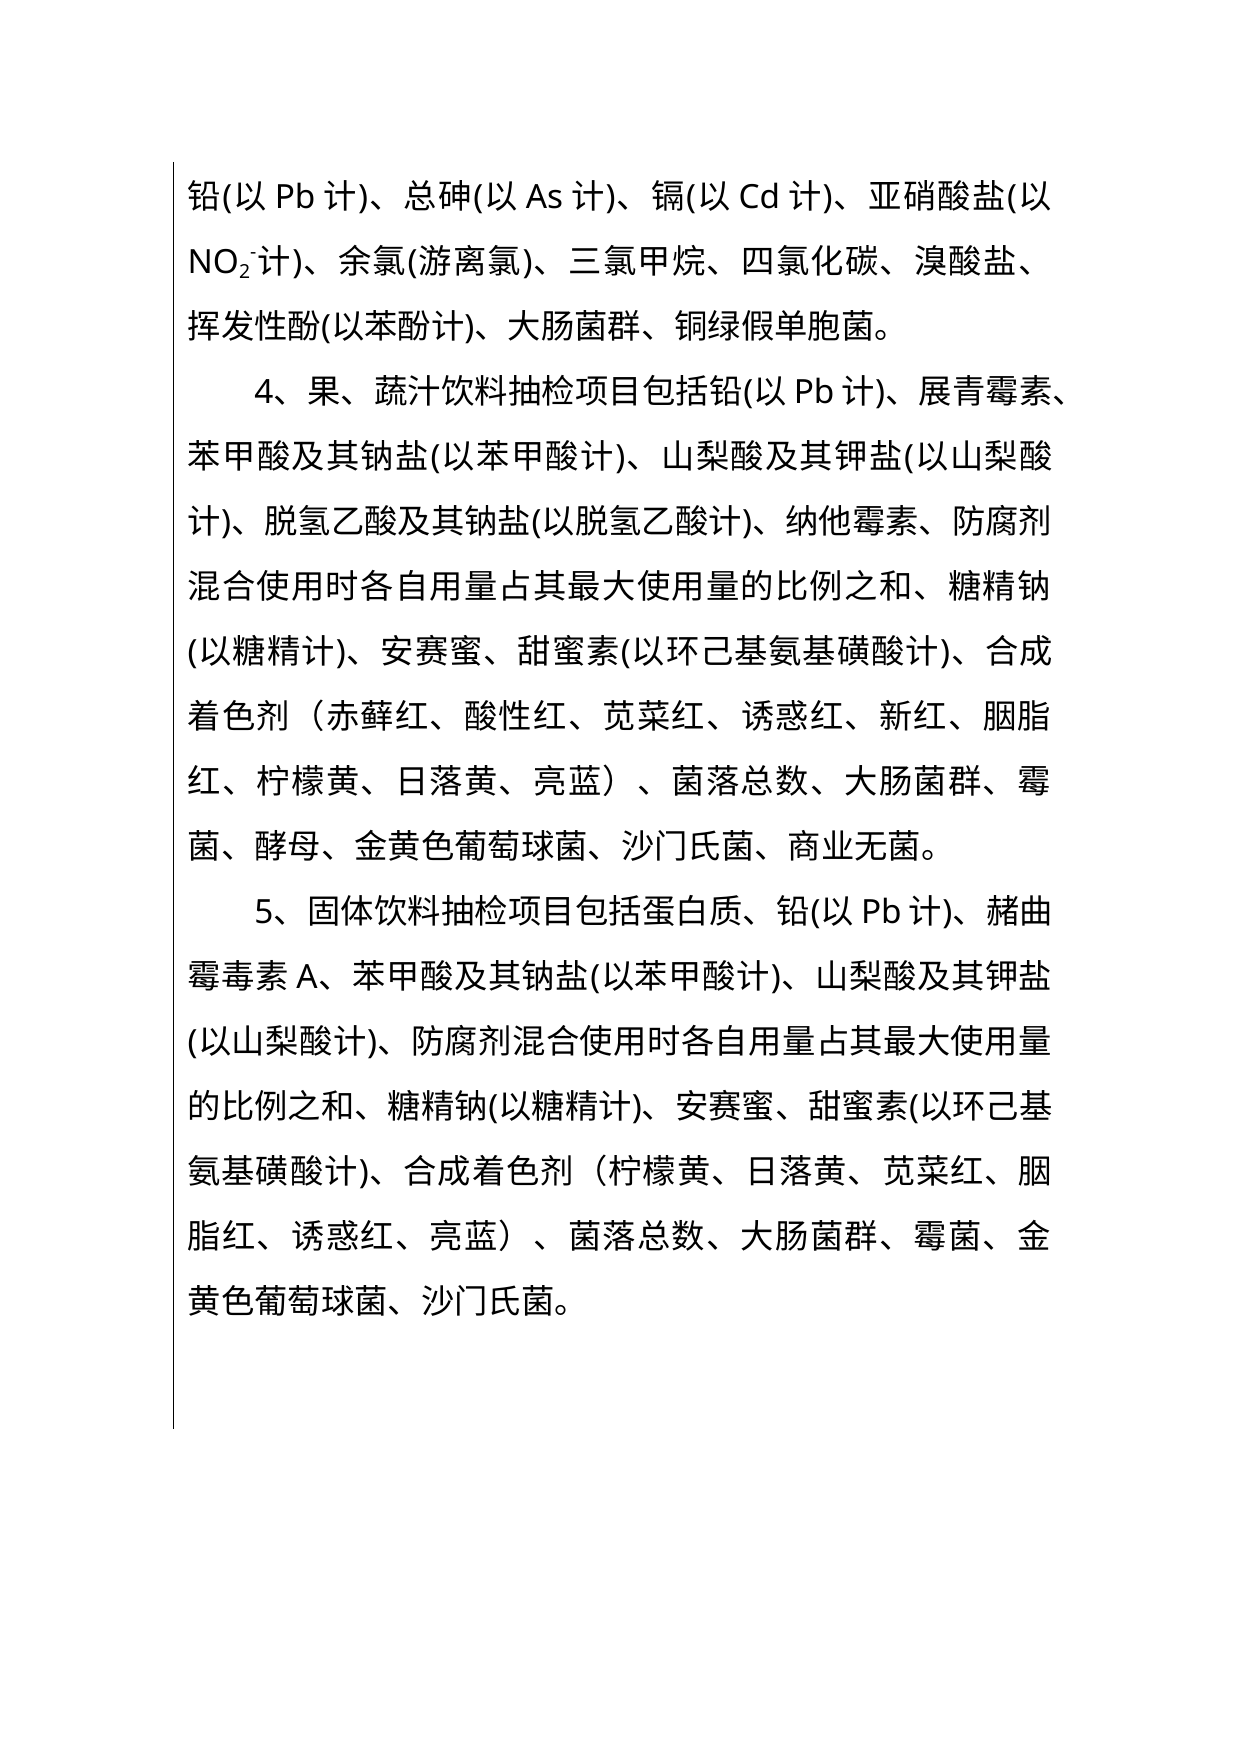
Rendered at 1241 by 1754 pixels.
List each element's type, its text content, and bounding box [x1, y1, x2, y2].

text 4、果、蔬汁饮料抽检项目包括铅(以Pb计)、展青霉素、苯甲酸及其钠盐(以苯甲酸计)、山梨酸及其钾盐(以山梨酸计)、脱氢乙酸及其钠盐(以脱氢乙酸计)、纳他霉素、防腐剂混合使用时各自用量占其最大使用量的比例之和、糖精钠(以糖精计)、安赛蜜、甜蜜素(以环己基氨基磺酸计)、合成着色剂（赤藓红、酸性红、苋菜红、诱惑红、新红、胭脂红、柠檬黄、日落黄、亮蓝）、菌落总数、大肠菌群、霉菌、酵母、金黄色葡萄球菌、沙门氏菌、商业无菌。 [187, 357, 1053, 877]
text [187, 162, 1053, 357]
text 5、固体饮料抽检项目包括蛋白质、铅(以Pb计)、赭曲霉毒素A、苯甲酸及其钠盐(以苯甲酸计)、山梨酸及其钾盐(以山梨酸计)、防腐剂混合使用时各自用量占其最大使用量的比例之和、糖精钠(以糖精计)、安赛蜜、甜蜜素(以环己基氨基磺酸计)、合成着色剂（柠檬黄、日落黄、苋菜红、胭脂红、诱惑红、亮蓝）、菌落总数、大肠菌群、霉菌、金黄色葡萄球菌、沙门氏菌。 [187, 877, 1053, 1332]
